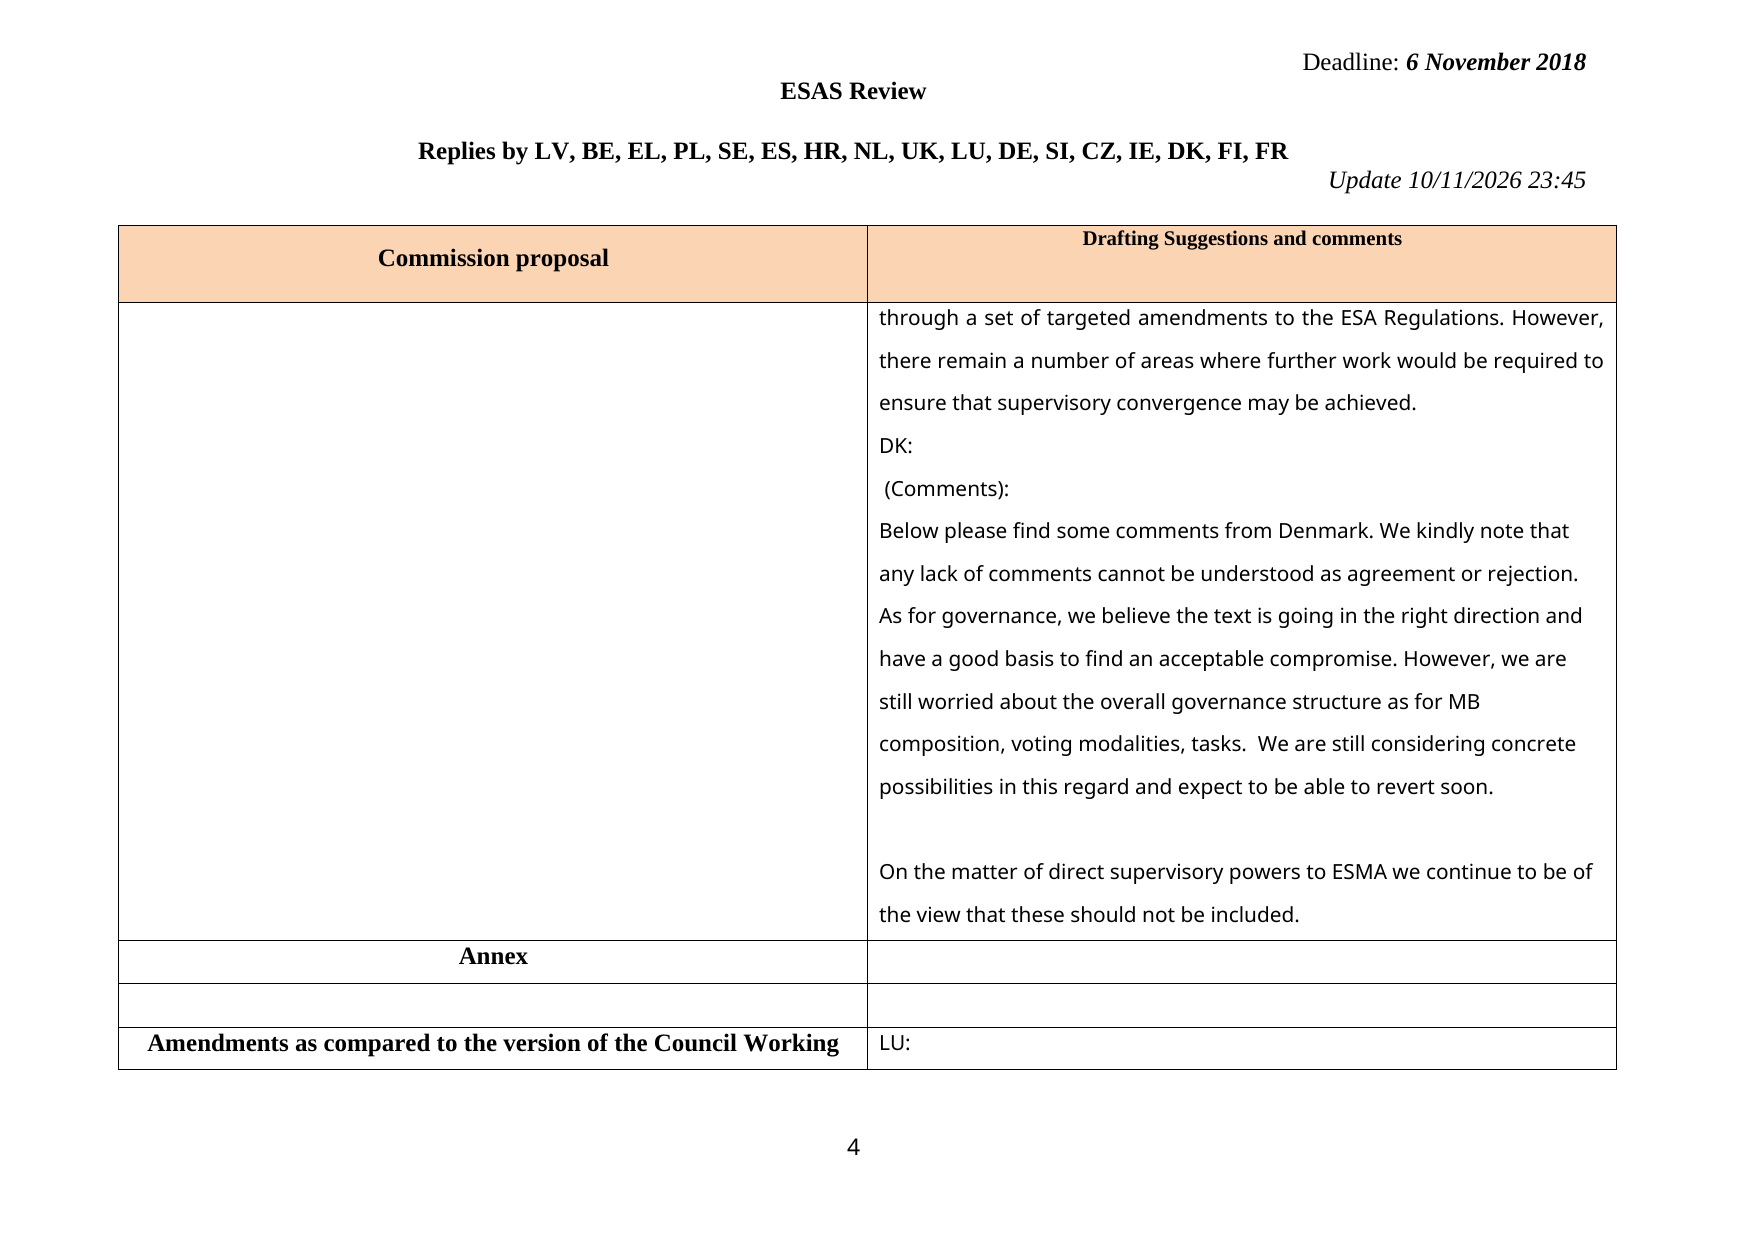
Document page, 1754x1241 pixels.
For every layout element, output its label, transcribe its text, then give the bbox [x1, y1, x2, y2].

table_cell [119, 984, 867, 1027]
table_header Commission proposal [119, 226, 867, 302]
table_cell [119, 303, 867, 940]
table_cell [868, 303, 1616, 940]
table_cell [119, 1028, 867, 1069]
table_cell [868, 984, 1616, 1027]
table_cell Annex [119, 941, 867, 983]
table_cell [868, 941, 1616, 983]
table_header Drafting Suggestions and comments [868, 226, 1616, 302]
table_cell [868, 1028, 1616, 1069]
